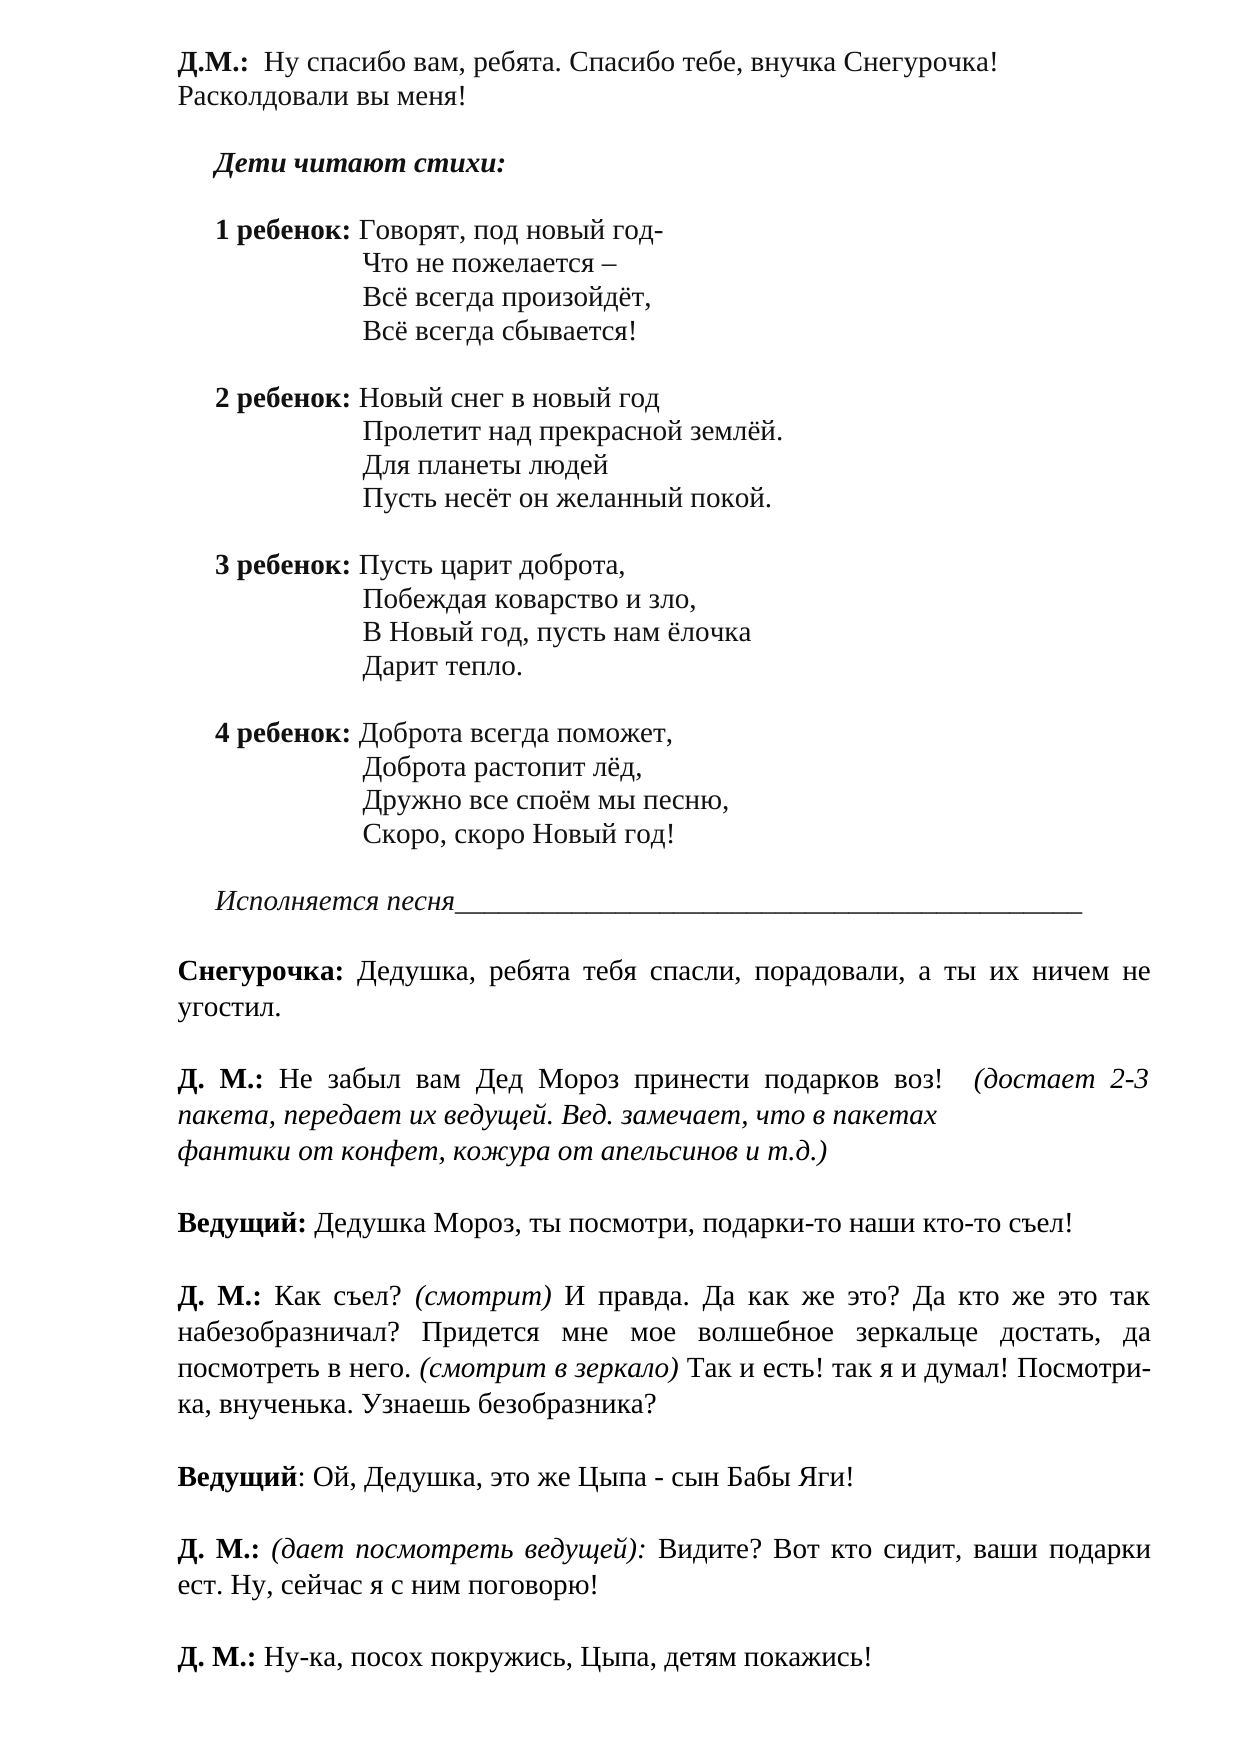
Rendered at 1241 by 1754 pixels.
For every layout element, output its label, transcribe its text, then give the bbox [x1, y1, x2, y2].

text 3 ребенок: Пусть царит доброта, [177, 547, 1152, 581]
text Д. М.: (дает посмотреть ведущей): Видите? Вот кто сидит, ваши подарки ест. Ну, сейчас я с ним поговорю! [177, 1531, 1152, 1601]
text Снегурочка: Дедушка, ребята тебя спасли, порадовали, а ты их ничем не угостил. [177, 953, 1152, 1022]
text Ведущий: Дедушка Мороз, ты посмотри, подарки-то наши кто-то съел! [177, 1206, 1152, 1239]
text Пусть несёт он желанный покой. [325, 480, 1152, 514]
text Побеждая коварство и зло, [325, 581, 1152, 614]
text В Новый год, пусть нам ёлочка [325, 614, 1152, 648]
text Д. М.: Ну-ка, посох покружись, Цыпа, детям покажись! [177, 1639, 1152, 1673]
text фантики от конфет, кожура от апельсинов и т.д.) [177, 1133, 1152, 1167]
text Всё всегда произойдёт, [325, 279, 1152, 313]
text Д. М.: Не забыл вам Дед Мороз принести подарков воз! (достает 2-3 пакета, передает их ведущей. Вед. замечает, что в пакетах [177, 1061, 1152, 1131]
text 4 ребенок: Доброта всегда поможет, [177, 715, 1152, 749]
text Ведущий: Ой, Дедушка, это же Цыпа - сын Бабы Яги! [177, 1459, 1152, 1492]
text 1 ребенок: Говорят, под новый год- [177, 212, 1152, 246]
text Всё всегда сбывается! [325, 313, 1152, 346]
text Доброта растопит лёд, [325, 749, 1152, 782]
text Дружно все споём мы песню, [325, 782, 1152, 816]
text Дарит тепло. [325, 648, 1152, 682]
text Д. М.: Как съел? (смотрит) И правда. Да как же это? Да кто же это так набезобразничал? Придется мне мое волшебное зеркальце достать, да посмотреть в него. (смотрит в зеркало) Так и есть! так я и думал! Посмотри-ка, внученька. Узнаешь безобразника? [177, 1278, 1152, 1420]
text Д.М.: Ну спасибо вам, ребята. Спасибо тебе, внучка Снегурочка! Расколдовали вы меня! [177, 44, 1152, 111]
text Пролетит над прекрасной землёй. [325, 413, 1152, 447]
text Исполняется песня___________________________________________ [177, 883, 1152, 916]
text Дети читают стихи: [177, 145, 1152, 178]
text 2 ребенок: Новый снег в новый год [177, 380, 1152, 413]
text Скоро, скоро Новый год! [325, 816, 1152, 849]
text Для планеты людей [325, 447, 1152, 480]
text Что не пожелается – [325, 246, 1152, 279]
